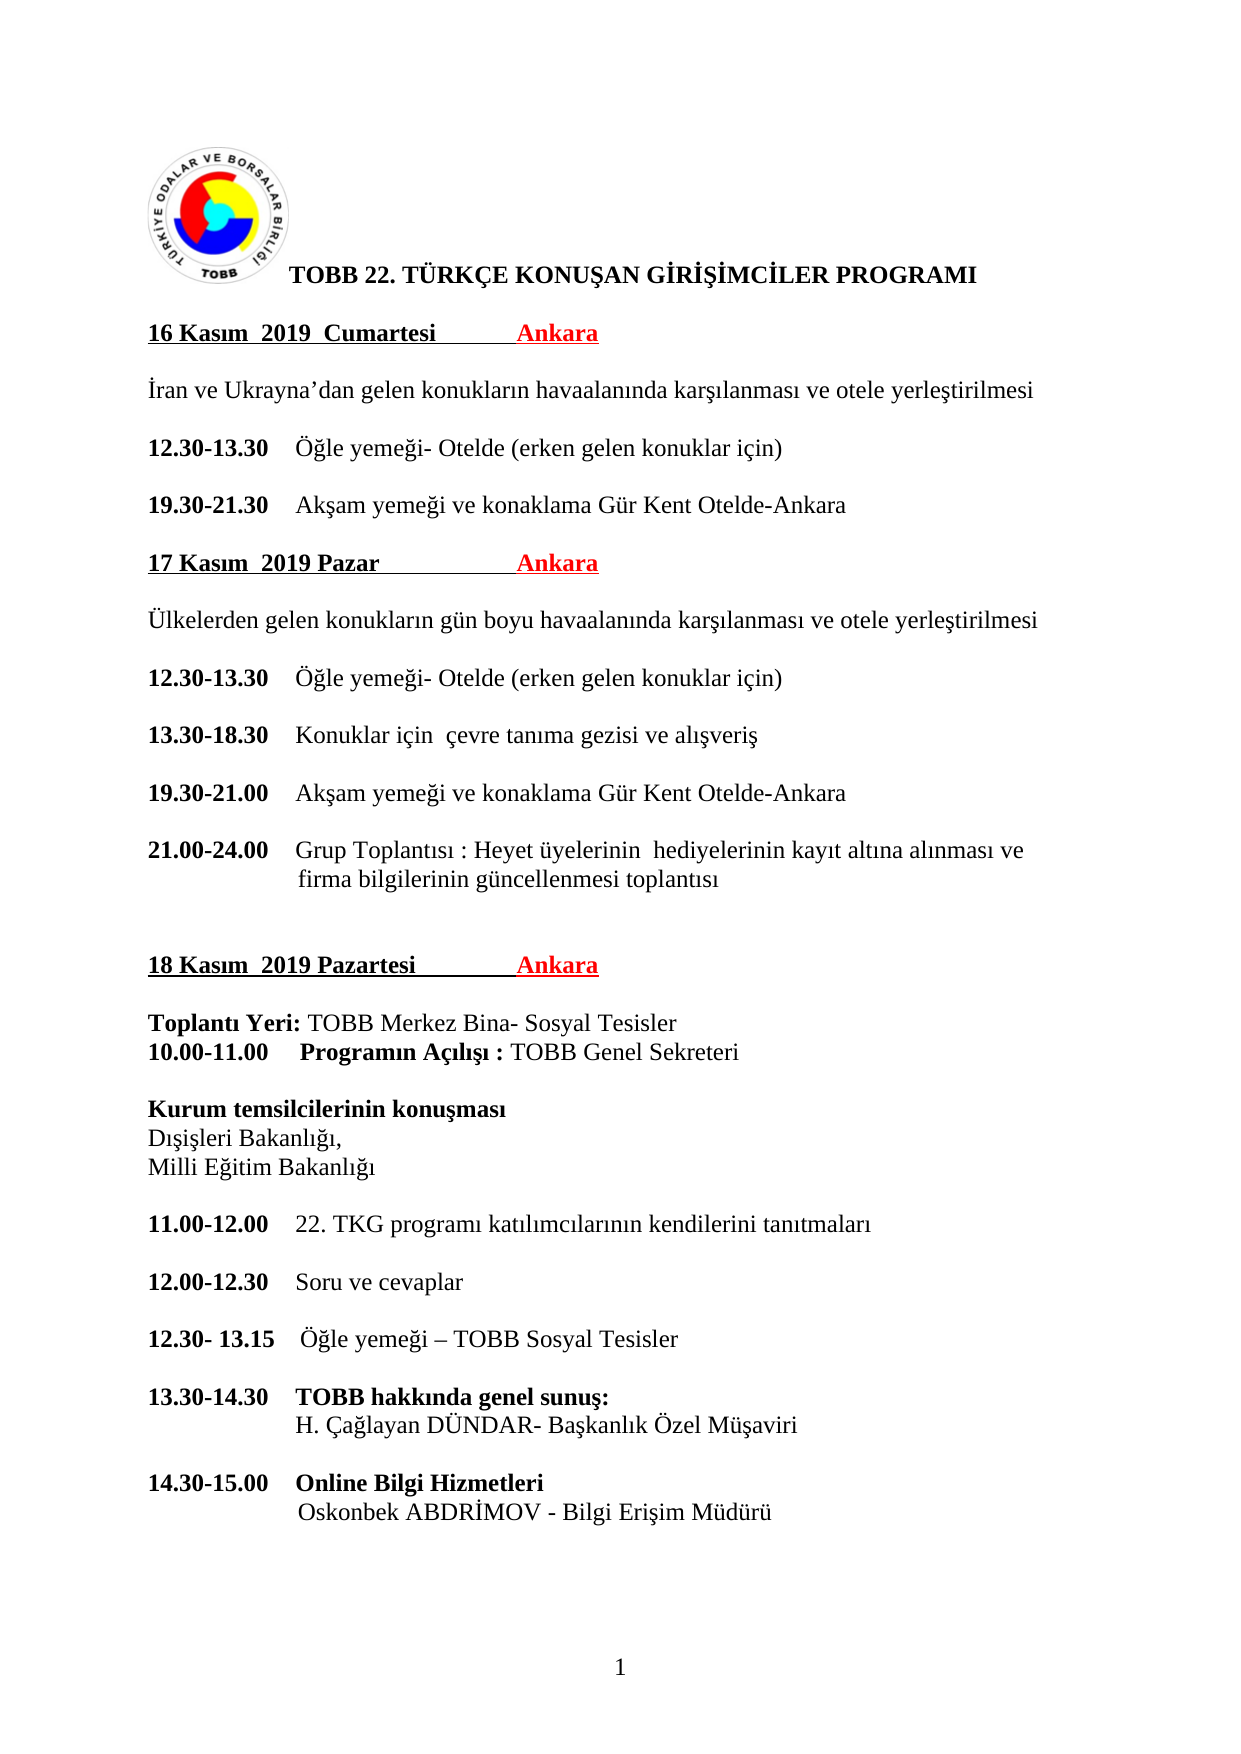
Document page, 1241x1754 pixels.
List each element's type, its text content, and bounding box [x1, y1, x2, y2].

text Milli Eğitim Bakanlığı [148, 1152, 1093, 1180]
text 19.30-21.30 Akşam yemeği ve konaklama Gür Kent Otelde-Ankara [148, 490, 1093, 519]
text 13.30-14.30 TOBB hakkında genel sunuş: [148, 1382, 1093, 1410]
text 12.30-13.30 Öğle yemeği- Otelde (erken gelen konuklar için) [148, 433, 1093, 462]
text 16 Kasım 2019 Cumartesi Ankara [148, 318, 1093, 347]
text TOBB 22. TÜRKÇE KONUŞAN GİRİŞİMCİLER PROGRAMI [148, 148, 1093, 289]
text Oskonbek ABDRİMOV - Bilgi Erişim Müdürü [148, 1497, 1093, 1525]
text 12.00-12.30 Soru ve cevaplar [148, 1267, 1093, 1295]
text 21.00-24.00 Grup Toplantısı : Heyet üyelerinin hediyelerinin kayıt altına alınması ve [148, 835, 1093, 864]
text 17 Kasım 2019 Pazar Ankara [148, 548, 1093, 577]
text Dışişleri Bakanlığı, [148, 1123, 1093, 1152]
text 19.30-21.00 Akşam yemeği ve konaklama Gür Kent Otelde-Ankara [148, 778, 1093, 807]
text 12.30-13.30 Öğle yemeği- Otelde (erken gelen konuklar için) [148, 663, 1093, 692]
text 14.30-15.00 Online Bilgi Hizmetleri [148, 1468, 1093, 1497]
text Toplantı Yeri: TOBB Merkez Bina- Sosyal Tesisler [148, 1008, 1093, 1037]
text H. Çağlayan DÜNDAR- Başkanlık Özel Müşaviri [148, 1410, 1093, 1439]
text 11.00-12.00 22. TKG programı katılımcılarının kendilerini tanıtmaları [148, 1209, 1093, 1238]
text 18 Kasım 2019 Pazartesi Ankara [148, 950, 1093, 979]
text 13.30-18.30 Konuklar için çevre tanıma gezisi ve alışveriş [148, 720, 1093, 749]
text Kurum temsilcilerinin konuşması [148, 1094, 1093, 1123]
text Ülkelerden gelen konukların gün boyu havaalanında karşılanması ve otele yerleştirilmesi [148, 605, 1093, 634]
text firma bilgilerinin güncellenmesi toplantısı [148, 864, 1093, 893]
picture [147, 147, 289, 284]
text 12.30- 13.15 Öğle yemeği – TOBB Sosyal Tesisler [148, 1324, 1093, 1353]
text 10.00-11.00 Programın Açılışı : TOBB Genel Sekreteri [148, 1037, 1093, 1065]
text İran ve Ukrayna’dan gelen konukların havaalanında karşılanması ve otele yerleştirilmesi [148, 375, 1093, 404]
